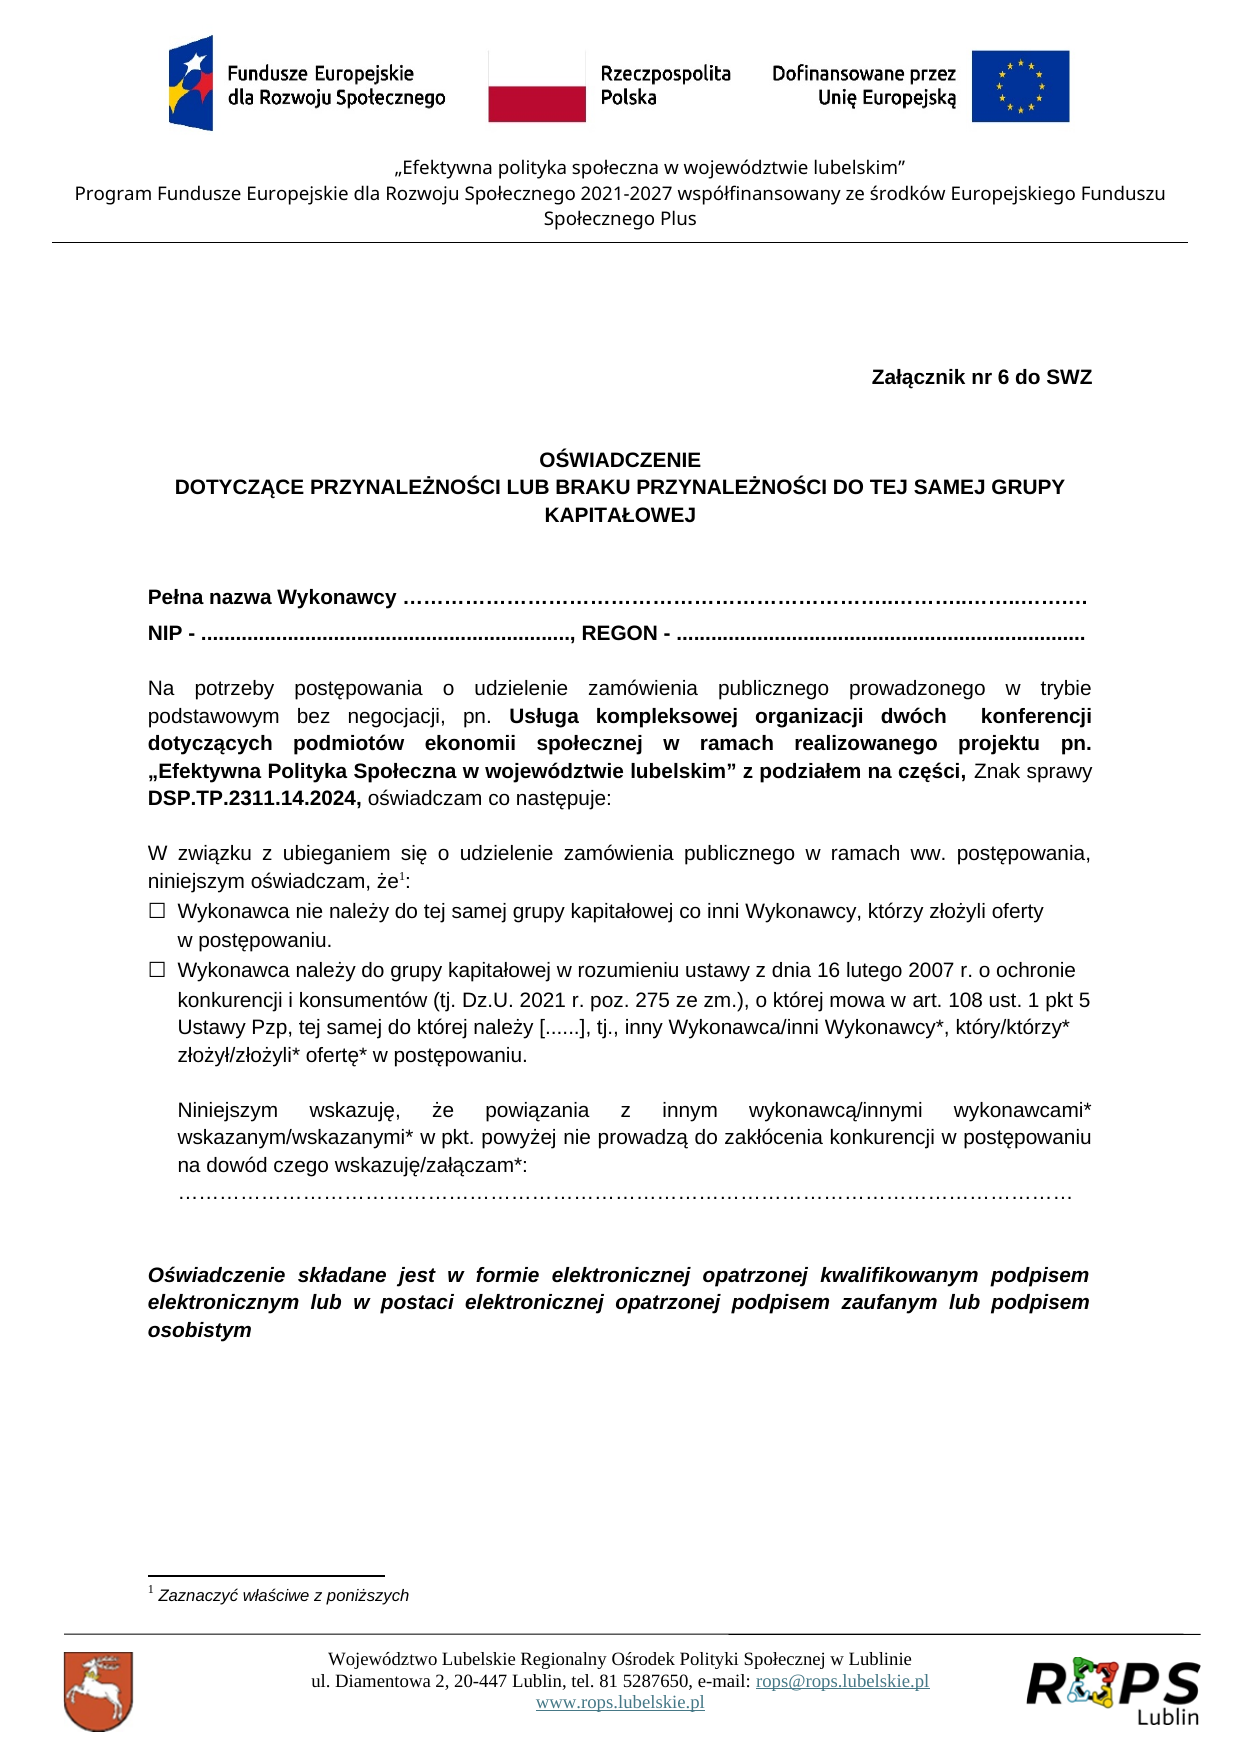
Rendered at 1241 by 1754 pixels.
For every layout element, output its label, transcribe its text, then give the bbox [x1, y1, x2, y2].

text Załącznik nr 6 do SWZ [148, 365, 1093, 389]
text Oświadczenie składane jest w formie elektronicznej opatrzonej kwalifikowanym podpisem elektronicznym lub w postaci elektronicznej opatrzonej podpisem zaufanym lub podpisem osobistym [148, 1263, 1093, 1342]
text ☐ Wykonawca nie należy do tej samej grupy kapitałowej co inni Wykonawcy, którzy złożyli oferty w postępowaniu. [148, 896, 1092, 952]
picture [1026, 1657, 1201, 1725]
text ☐ Wykonawca należy do grupy kapitałowej w rozumieniu ustawy z dnia 16 lutego 2007 r. o ochronie konkurencji i konsumentów (tj. Dz.U. 2021 r. poz. 275 ze zm.), o której mowa w art. 108 ust. 1 pkt 5 Ustawy Pzp, tej samej do której należy [......], tj., inny Wykonawca/inni Wykonawcy*, który/którzy* złożył/złożyli* ofertę* w postępowaniu. [148, 956, 1092, 1067]
text Na potrzeby postępowania o udzielenie zamówienia publicznego prowadzonego w trybie podstawowym bez negocjacji, pn. Usługa kompleksowej organizacji dwóch konferencji dotyczących podmiotów ekonomii społecznej w ramach realizowanego projektu pn. „Efektywna Polityka Społeczna w województwie lubelskim” z podziałem na części, Znak sprawy DSP.TP.2311.14.2024, oświadczam co następuje: [148, 676, 1093, 810]
text ………………………………………………………………………………………………………………… [177, 1180, 1093, 1204]
text Pełna nazwa Wykonawcy ……………………………………………………………..………..……..…….… [148, 585, 1093, 609]
text DOTYCZĄCE PRZYNALEŻNOŚCI LUB BRAKU PRZYNALEŻNOŚCI DO TEJ SAMEJ GRUPY KAPITAŁOWEJ [148, 475, 1093, 526]
text NIP - ................................................................, REGON - ....................................................................... [148, 621, 1093, 645]
text OŚWIADCZENIE [148, 447, 1093, 471]
text W związku z ubieganiem się o udzielenie zamówienia publicznego w ramach ww. postępowania, niniejszym oświadczam, że: [148, 841, 1093, 893]
picture [63, 1652, 134, 1732]
text Niniejszym wskazuję, że powiązania z innym wykonawcą/innymi wykonawcami* wskazanym/wskazanymi* w pkt. powyżej nie prowadzą do zakłócenia konkurencji w postępowaniu na dowód czego wskazuję/załączam*: [177, 1098, 1093, 1177]
picture [147, 11, 1091, 155]
